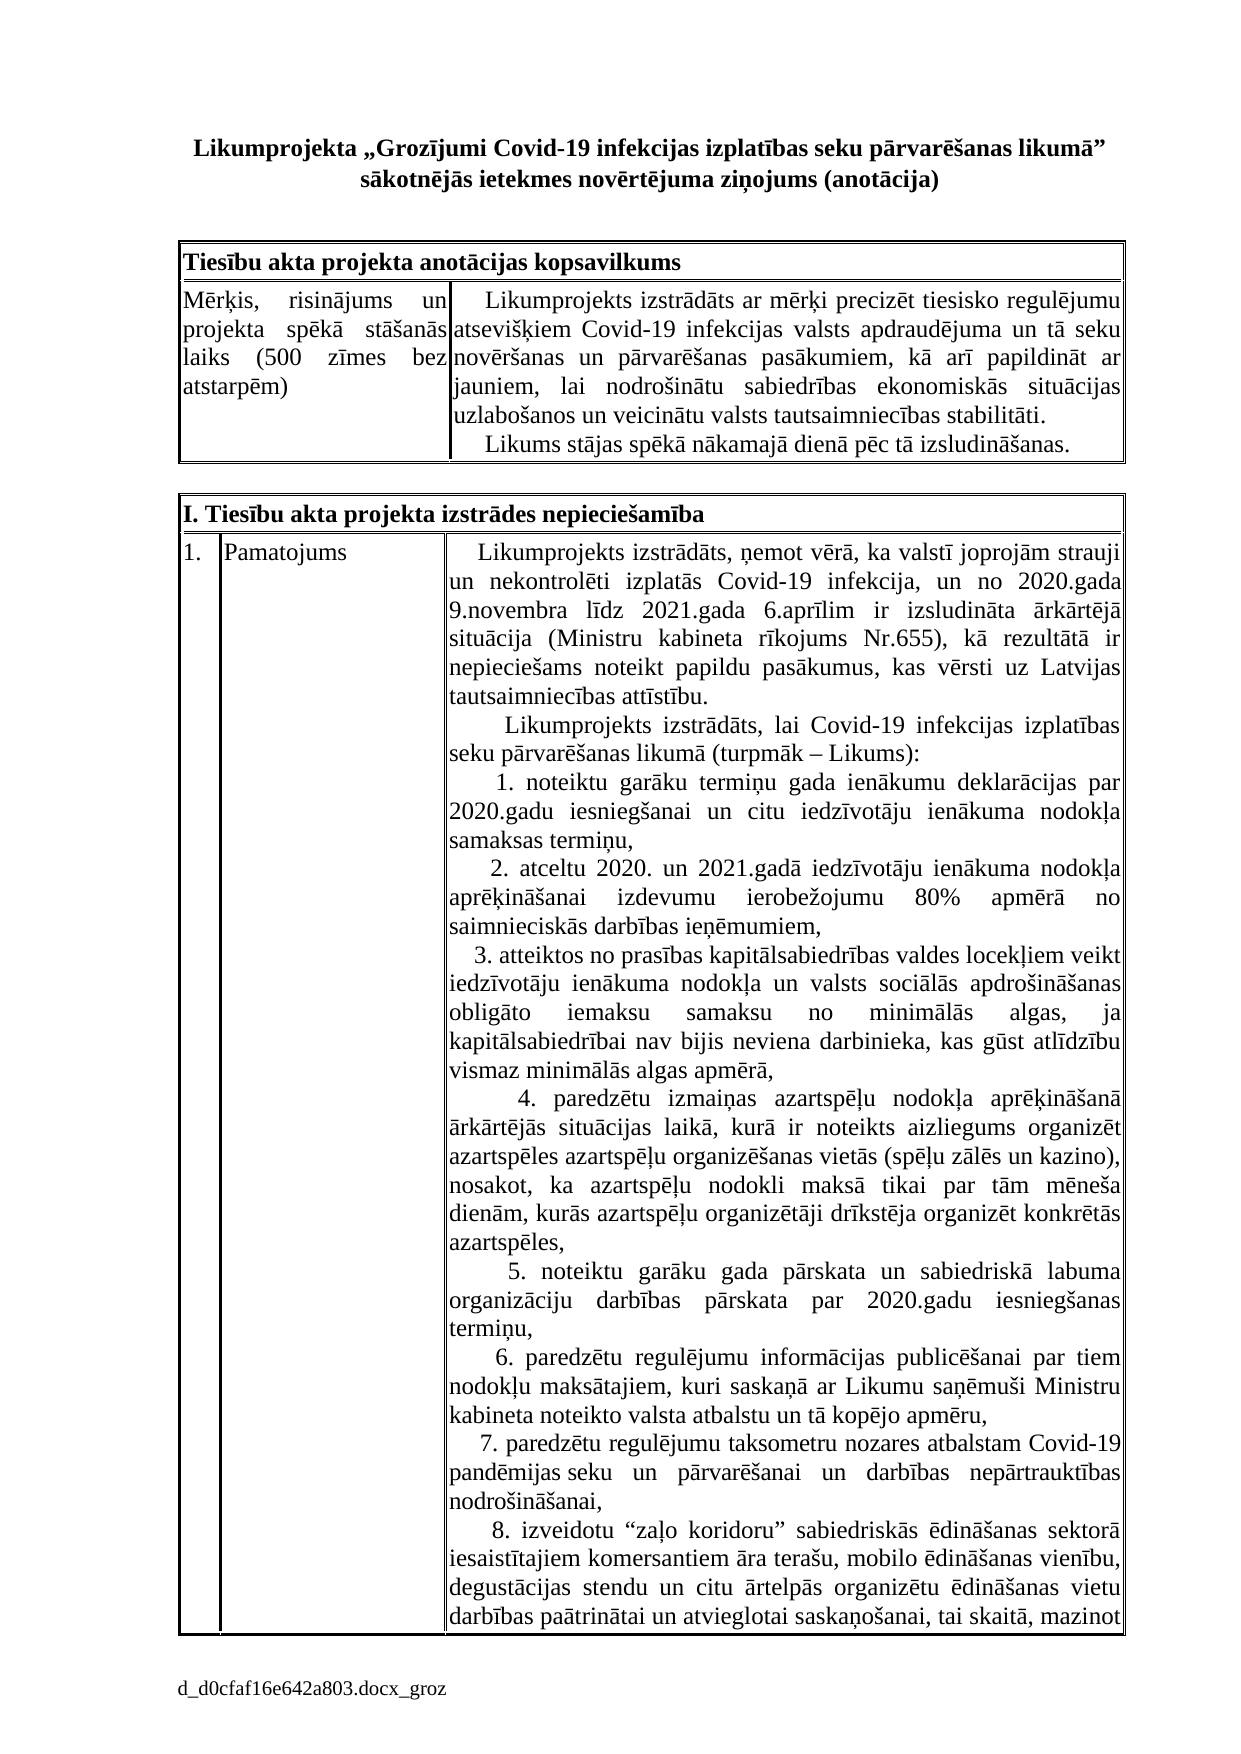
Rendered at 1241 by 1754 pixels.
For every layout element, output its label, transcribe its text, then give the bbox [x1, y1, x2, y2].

table_cell 1. [180, 531, 220, 1633]
table_header Tiesību akta projekta anotācijas kopsavilkums [181, 244, 1123, 279]
table_cell Pamatojums [220, 534, 446, 1633]
table_cell Likumprojekts izstrādāts ar mērķi precizēt tiesisko regulējumu atsevišķiem Covid-19 infekcijas valsts apdraudējuma un tā seku novēršanas un pārvarēšanas pasākumiem, kā arī papildināt ar jauniem, lai nodrošinātu sabiedrības ekonomiskās situācijas uzlabošanos un veicinātu valsts tautsaimniecības stabilitāti. Likums stājas spēkā nākamajā dienā pēc tā izsludināšanas. [450, 279, 1124, 461]
text Likumprojekta „Grozījumi Covid-19 infekcijas izplatības seku pārvarēšanas likumā” sākotnējās ietekmes novērtējuma ziņojums (anotācija) [177, 133, 1122, 193]
table_cell Mērķis, risinājums un projekta spēkā stāšanās laiks (500 zīmes bez atstarpēm) [180, 279, 450, 461]
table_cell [446, 531, 1124, 1633]
table_header I. Tiesību akta projekta izstrādes nepieciešamība [181, 496, 1123, 531]
